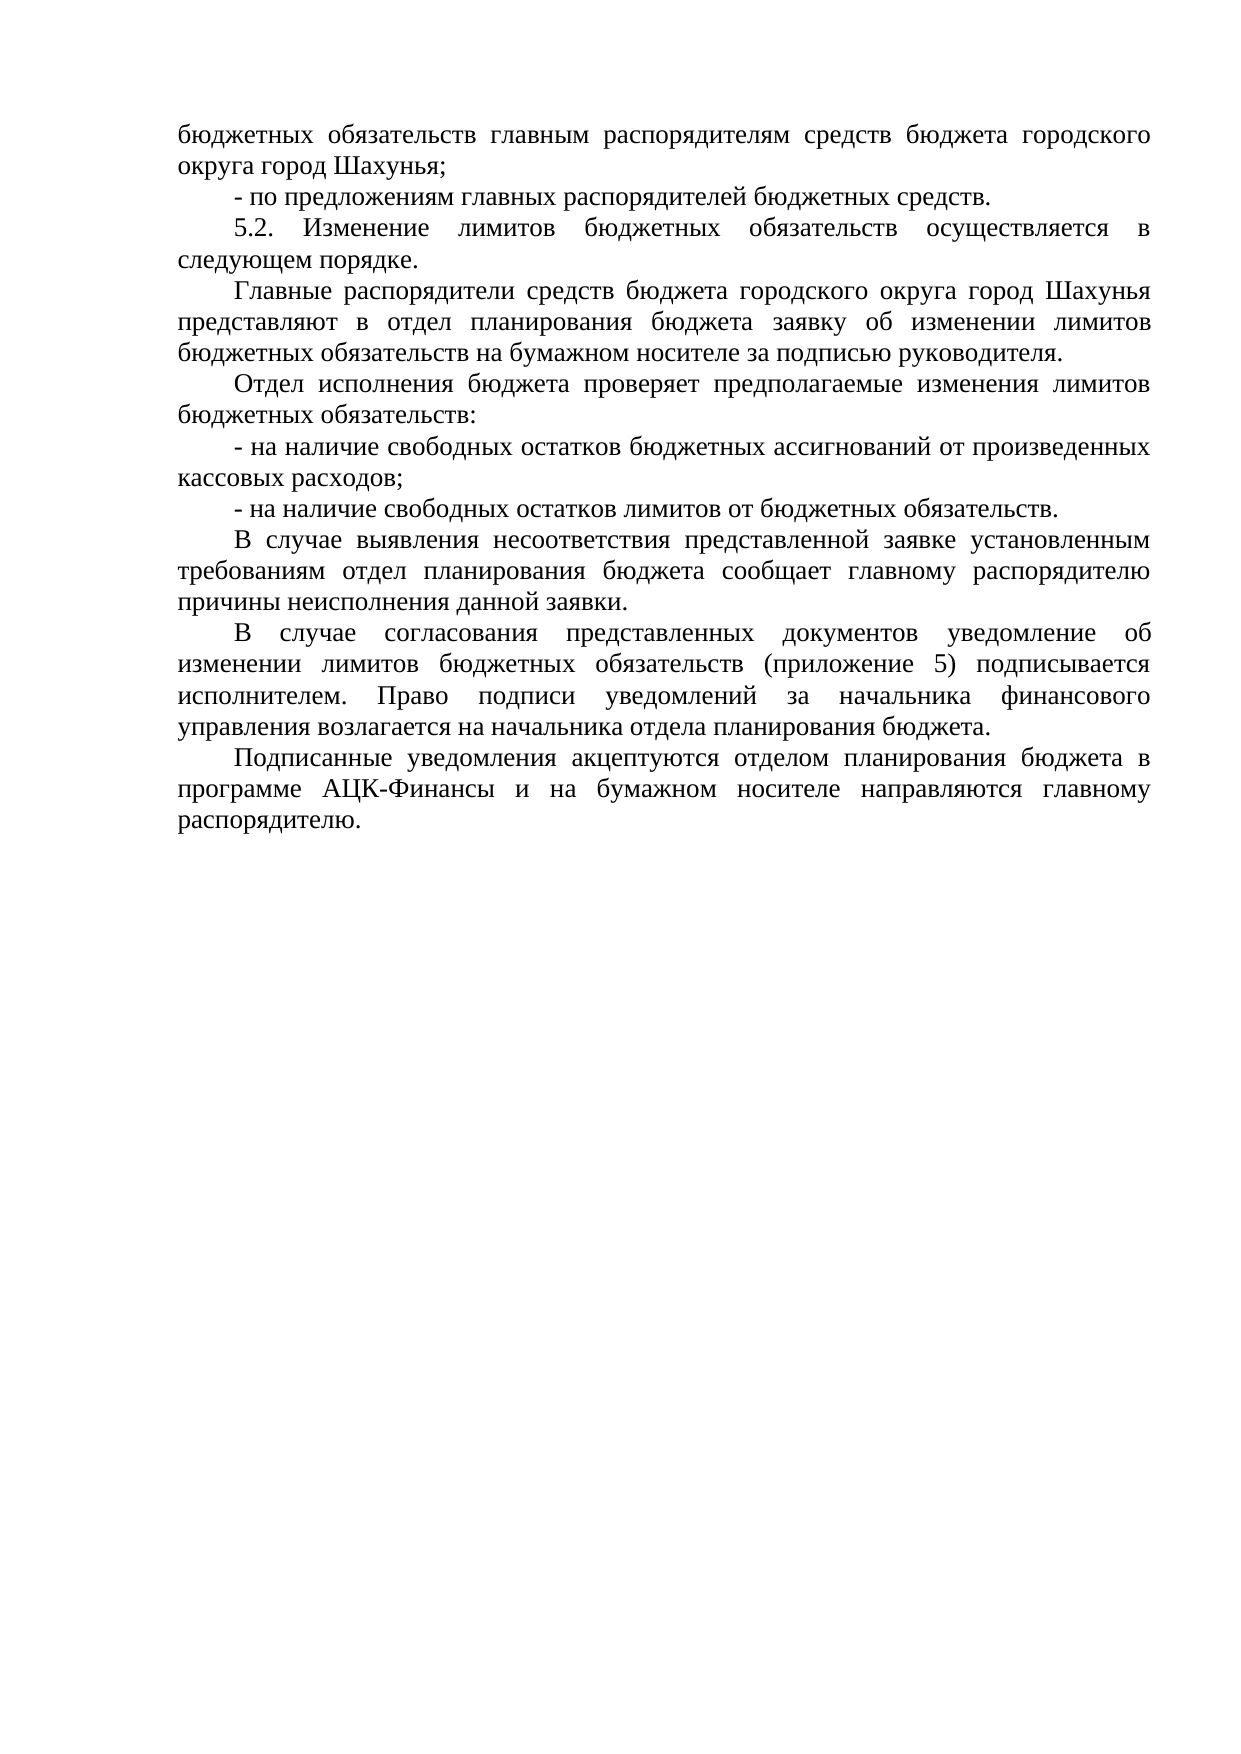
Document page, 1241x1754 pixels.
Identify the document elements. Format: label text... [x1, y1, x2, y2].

text - на наличие свободных остатков лимитов от бюджетных обязательств. [177, 492, 1152, 523]
text В случае согласования представленных документов уведомление об изменении лимитов бюджетных обязательств (приложение 5) подписывается исполнителем. Право подписи уведомлений за начальника финансового управления возлагается на начальника отдела планирования бюджета. [177, 616, 1152, 741]
text Отдел исполнения бюджета проверяет предполагаемые изменения лимитов бюджетных обязательств: [177, 367, 1152, 429]
text Подписанные уведомления акцептуются отделом планирования бюджета в программе АЦК-Финансы и на бумажном носителе направляются главному распорядителю. [177, 741, 1152, 834]
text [177, 118, 1152, 180]
text 5.2. Изменение лимитов бюджетных обязательств осуществляется в следующем порядке. [177, 212, 1152, 274]
text Главные распорядители средств бюджета городского округа город Шахунья представляют в отдел планирования бюджета заявку об изменении лимитов бюджетных обязательств на бумажном носителе за подписью руководителя. [177, 274, 1152, 367]
text - на наличие свободных остатков бюджетных ассигнований от произведенных кассовых расходов; [177, 429, 1152, 492]
text В случае выявления несоответствия представленной заявке установленным требованиям отдел планирования бюджета сообщает главному распорядителю причины неисполнения данной заявки. [177, 523, 1152, 616]
text - по предложениям главных распорядителей бюджетных средств. [177, 180, 1152, 212]
